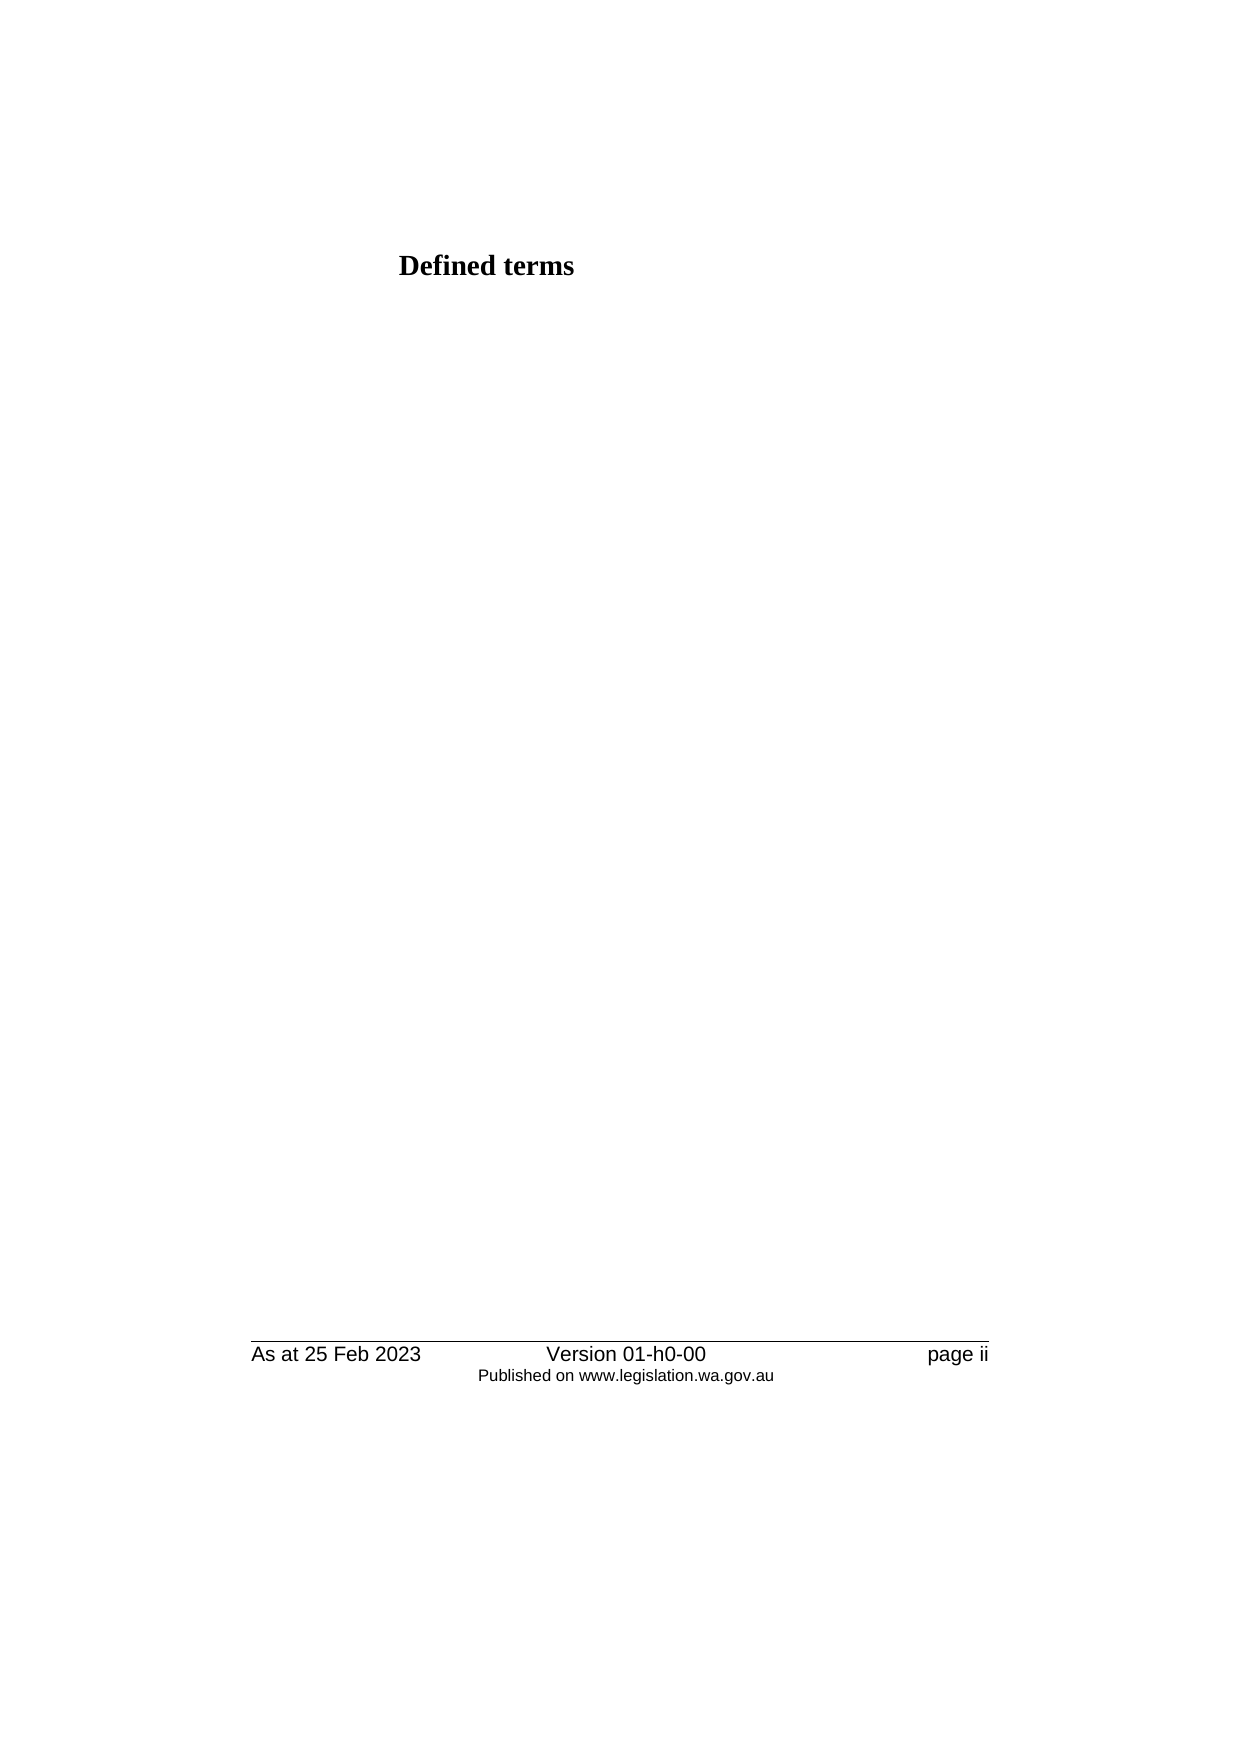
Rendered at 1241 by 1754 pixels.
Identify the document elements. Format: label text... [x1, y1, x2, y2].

text Defined terms [399, 248, 871, 282]
